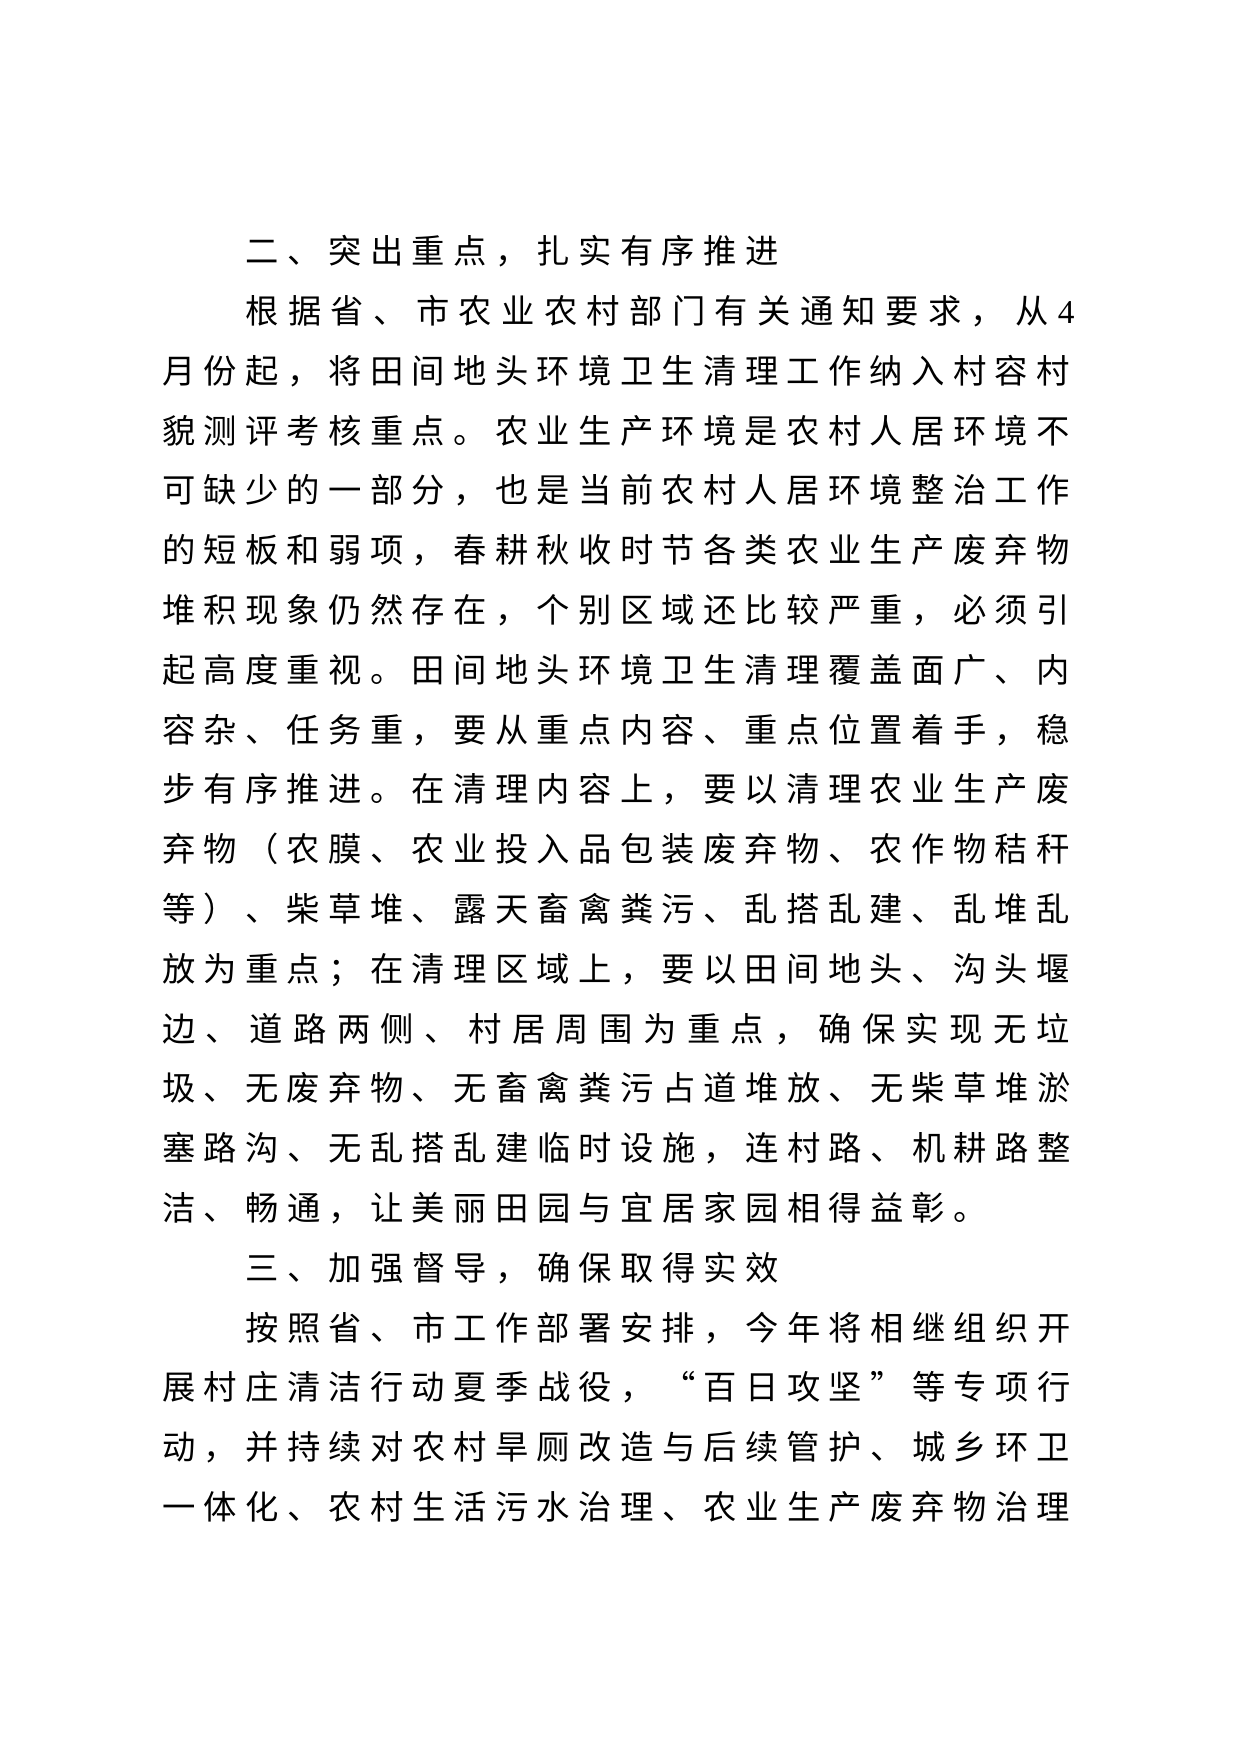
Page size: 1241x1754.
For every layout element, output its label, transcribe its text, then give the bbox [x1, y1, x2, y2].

list 根据省、市农业农村部门有关通知要求，从4月份起，将田间地头环境卫生清理工作纳入村容村貌测评考核重点。农业生产环境是农村人居环境不可缺少的一部分，也是当前农村人居环境整治工作的短板和弱项，春耕秋收时节各类农业生产废弃物堆积现象仍然存在，个别区域还比较严重，必须引起高度重视。田间地头环境卫生清理覆盖面广、内容杂、任务重，要从重点内容、重点位置着手，稳步有序推进。在清理内容上，要以清理农业生产废弃物（农膜、农业投入品包装废弃物、农作物秸秆等）、柴草堆、露天畜禽粪污、乱搭乱建、乱堆乱放为重点；在清理区域上，要以田间地头、沟头堰边、道路两侧、村居周围为重点，确保实现无垃圾、无废弃物、无畜禽粪污占道堆放、无柴草堆淤塞路沟、无乱搭乱建临时设施，连村路、机耕路整洁、畅通，让美丽田园与宜居家园相得益彰。 [162, 279, 1078, 1236]
list 二、突出重点，扎实有序推进 [162, 219, 1078, 279]
list 三、加强督导，确保取得实效 [162, 1236, 1078, 1296]
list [162, 1296, 1078, 1535]
